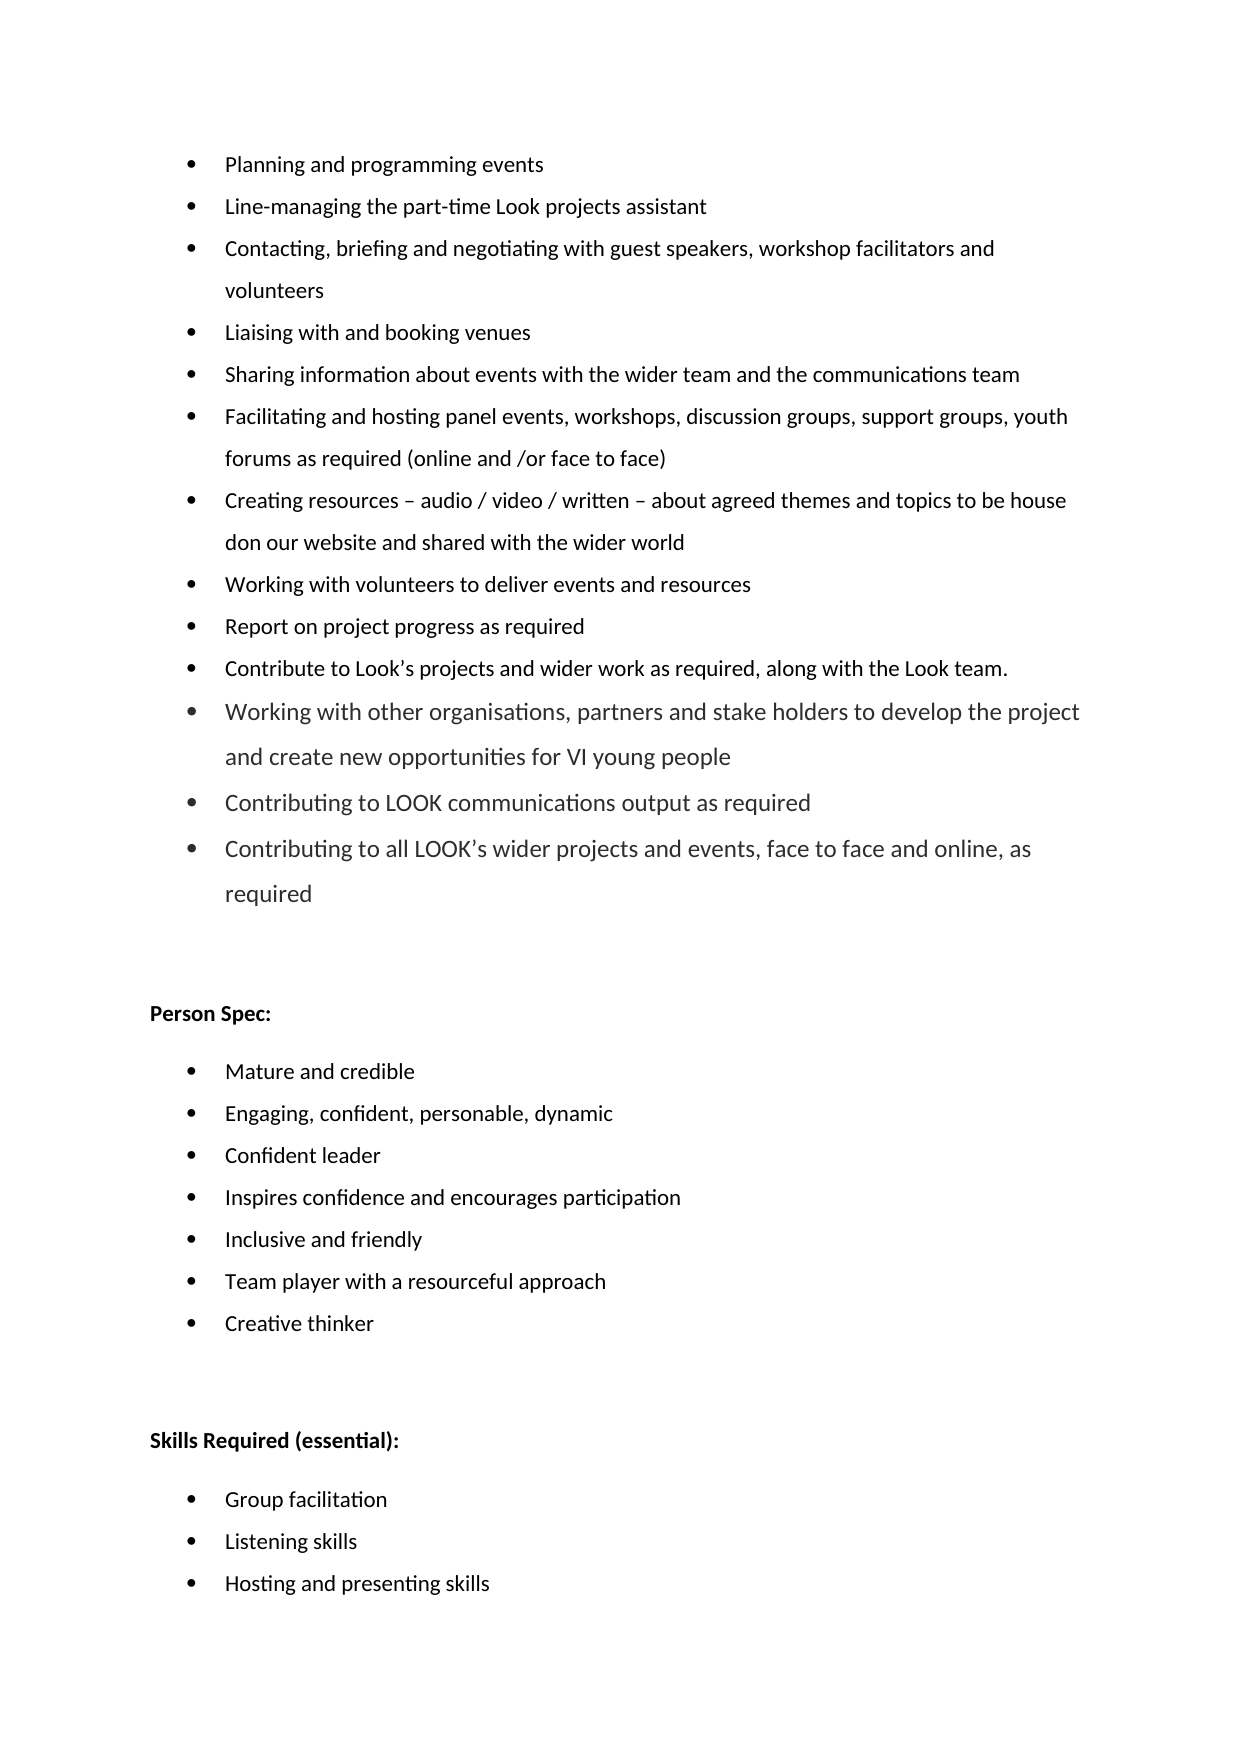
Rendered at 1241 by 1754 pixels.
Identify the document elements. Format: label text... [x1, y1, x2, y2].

list Mature and credible [187, 1057, 1090, 1085]
list Confident leader [187, 1141, 1090, 1169]
list Creating resources – audio / video / written – about agreed themes and topics to be house don our website and shared with the wider world [187, 486, 1090, 556]
list Working with volunteers to deliver events and resources [187, 570, 1090, 598]
list Hosting and presenting skills [187, 1569, 1090, 1597]
list Line-managing the part-time Look projects assistant [187, 192, 1090, 220]
list Working with other organisations, partners and stake holders to develop the project and create new opportunities for VI young people [187, 696, 1090, 772]
list Sharing information about events with the wider team and the communications team [187, 360, 1090, 388]
list Liaising with and booking venues [187, 318, 1090, 346]
list Listening skills [187, 1527, 1090, 1555]
list Inclusive and friendly [187, 1225, 1090, 1253]
list Team player with a resourceful approach [187, 1267, 1090, 1295]
list Contributing to LOOK communications output as required [187, 787, 1090, 818]
list Contributing to all LOOK’s wider projects and events, face to face and online, as required [187, 833, 1090, 909]
text Skills Required (essential): [150, 1426, 1090, 1454]
list Inspires confidence and encourages participation [187, 1183, 1090, 1211]
list Planning and programming events [187, 150, 1090, 178]
list Contribute to Look’s projects and wider work as required, along with the Look team. [187, 654, 1090, 682]
list Contacting, briefing and negotiating with guest speakers, workshop facilitators and volunteers [187, 234, 1090, 304]
text Person Spec: [150, 999, 1090, 1027]
list Engaging, confident, personable, dynamic [187, 1099, 1090, 1127]
list Report on project progress as required [187, 612, 1090, 640]
list Creative thinker [187, 1309, 1090, 1337]
list Group facilitation [187, 1485, 1090, 1513]
list Facilitating and hosting panel events, workshops, discussion groups, support groups, youth forums as required (online and /or face to face) [187, 402, 1090, 472]
